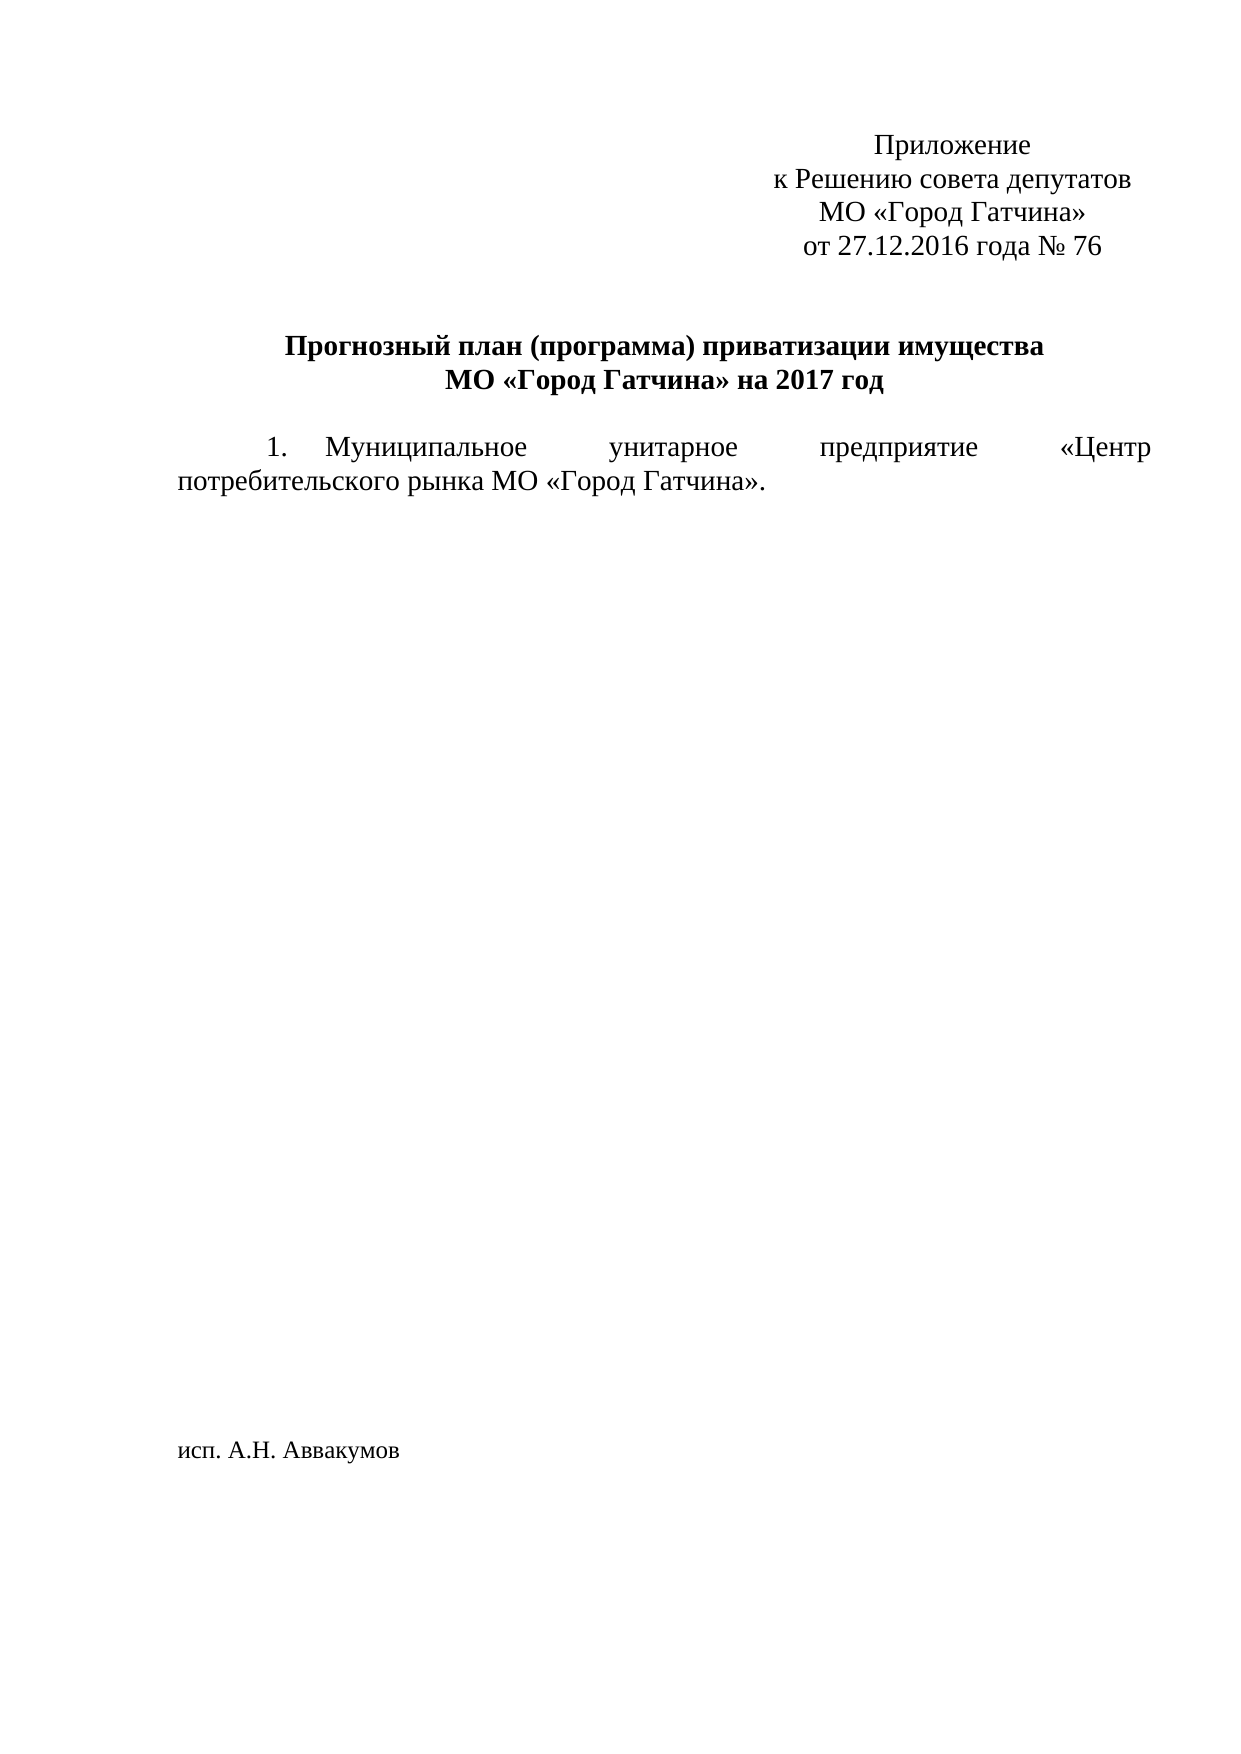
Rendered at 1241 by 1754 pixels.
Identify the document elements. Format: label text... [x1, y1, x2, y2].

text к Решению совета депутатов [753, 161, 1152, 194]
text Приложение [753, 127, 1152, 161]
text МО «Город Гатчина» на 2017 год [177, 362, 1152, 396]
text исп. А.Н. Аввакумов [177, 1435, 1152, 1464]
list Муниципальное унитарное предприятие «Центр потребительского рынка МО «Город Гатчина». [177, 429, 1152, 496]
text от 27.12.2016 года № 76 [753, 228, 1152, 261]
text Прогнозный план (программа) приватизации имущества [177, 328, 1152, 362]
text МО «Город Гатчина» [753, 194, 1152, 228]
